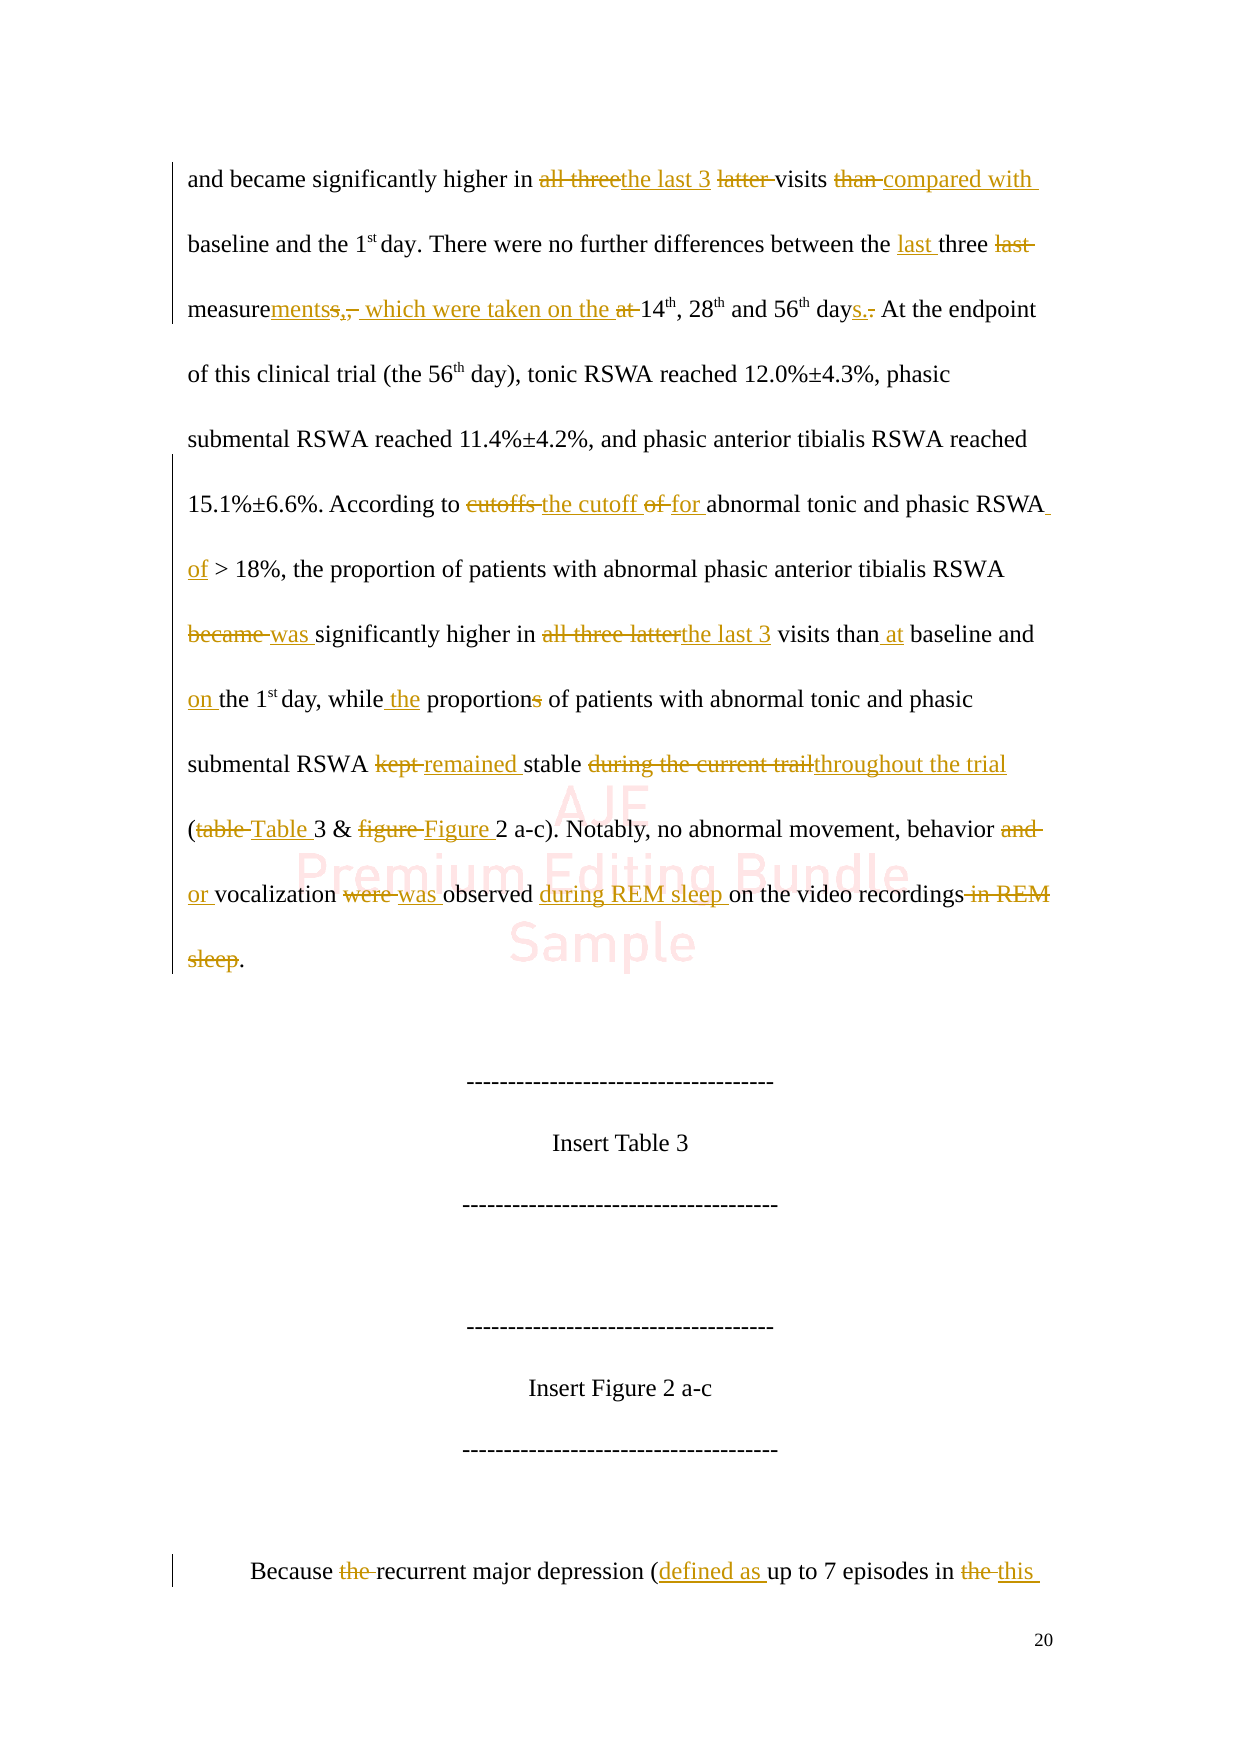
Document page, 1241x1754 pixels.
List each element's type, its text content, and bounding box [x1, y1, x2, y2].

text -------------------------------------- [187, 1187, 1053, 1219]
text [187, 162, 1053, 974]
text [187, 1554, 1053, 1587]
text ------------------------------------- [187, 1309, 1053, 1342]
text Insert Table 3 [187, 1126, 1053, 1158]
text ------------------------------------- [187, 1064, 1053, 1097]
text -------------------------------------- [187, 1432, 1053, 1464]
text Insert Figure 2 a-c [187, 1371, 1053, 1403]
